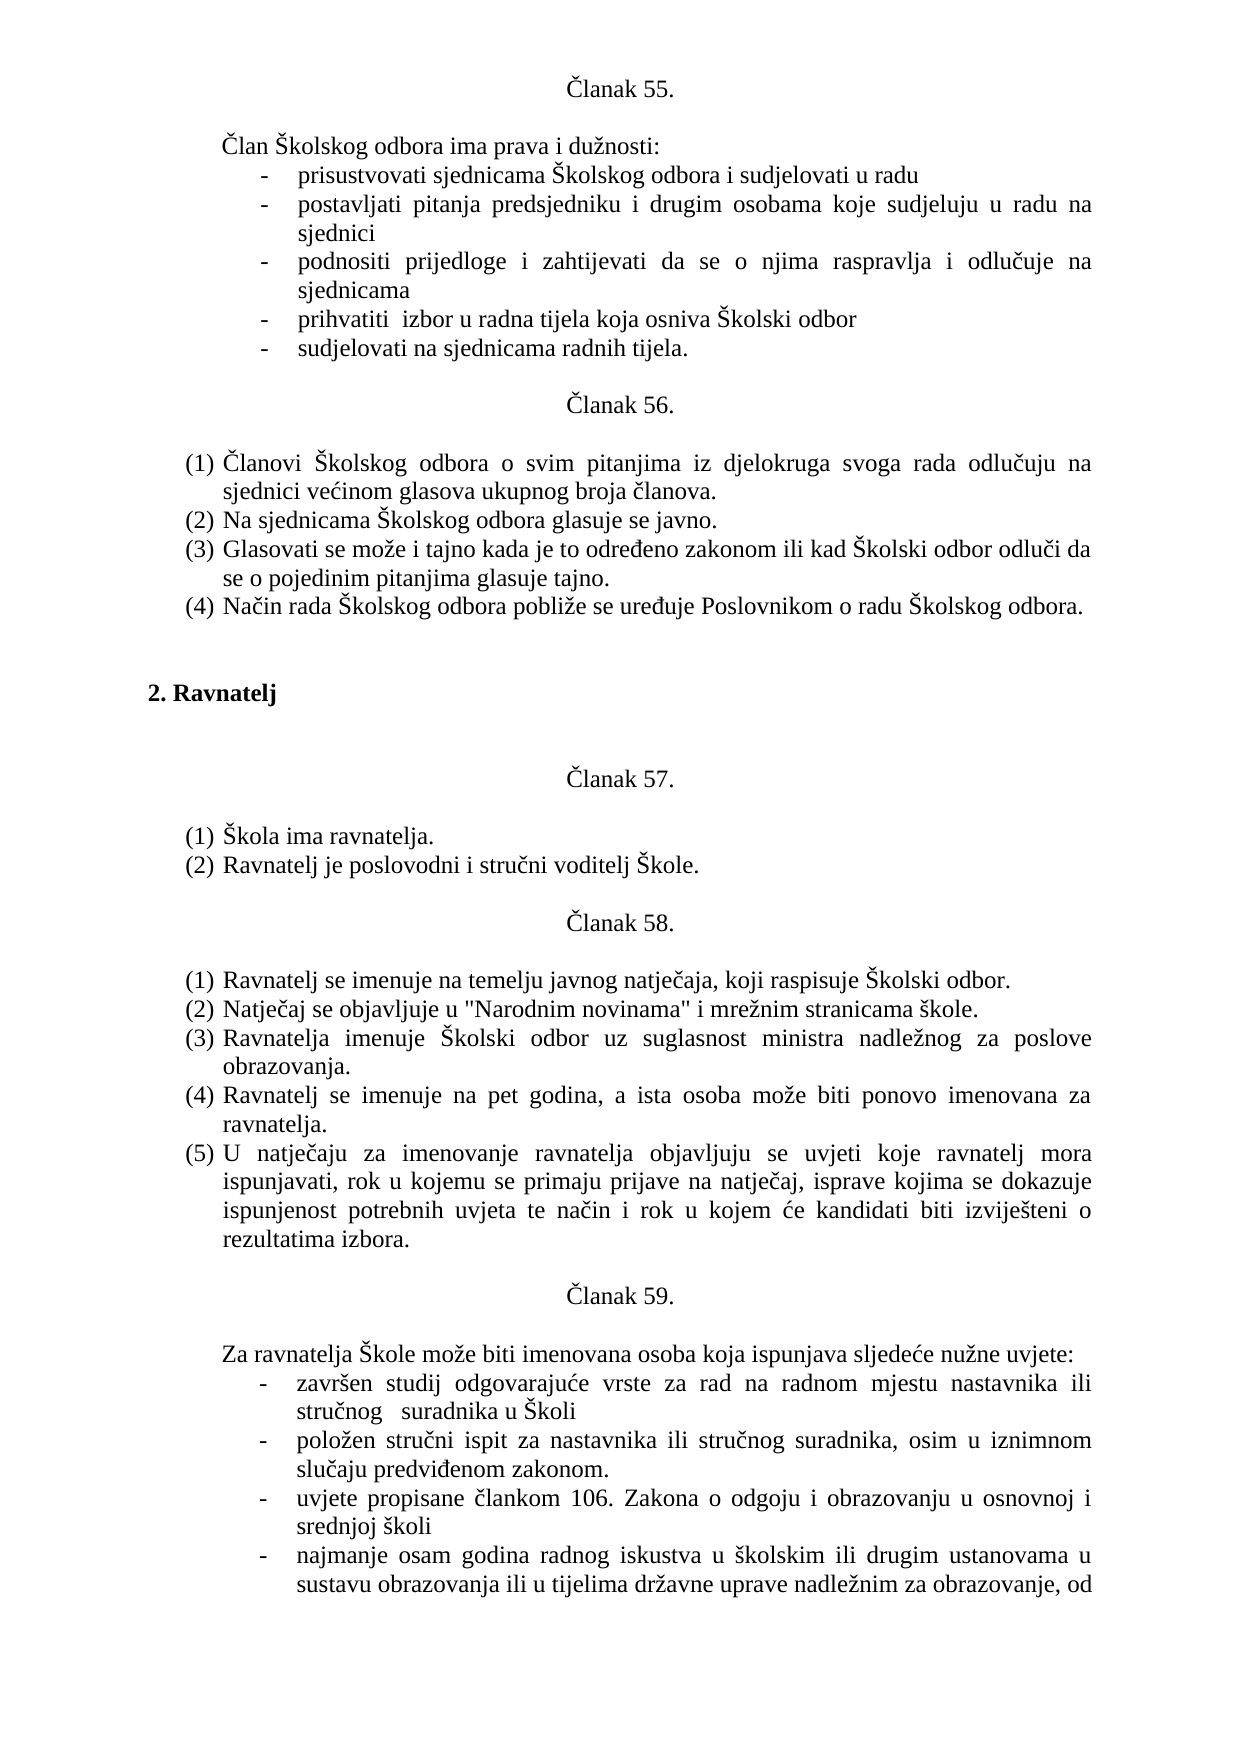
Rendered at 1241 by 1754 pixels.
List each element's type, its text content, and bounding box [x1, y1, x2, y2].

list prihvatiti izbor u radna tijela koja osniva Školski odbor [260, 304, 1093, 333]
text Za ravnatelja Škole može biti imenovana osoba koja ispunjava sljedeće nužne uvjete: [148, 1339, 1093, 1368]
list podnositi prijedloge i zahtijevati da se o njima raspravlja i odlučuje na sjednicama [260, 246, 1093, 304]
list Članovi Školskog odbora o svim pitanjima iz djelokruga svoga rada odlučuju na sjednici većinom glasova ukupnog broja članova. [185, 448, 1093, 505]
list završen studij odgovarajuće vrste za rad na radnom mjestu nastavnika ili stručnog suradnika u Školi [259, 1368, 1093, 1425]
list uvjete propisane člankom 106. Zakona o odgoju i obrazovanju u osnovnoj i srednjoj školi [259, 1483, 1093, 1540]
list Natječaj se objavljuje u "Narodnim novinama" i mrežnim stranicama škole. [185, 994, 1093, 1023]
list postavljati pitanja predsjedniku i drugim osobama koje sudjeluju u radu na sjednici [260, 189, 1093, 246]
text Članak 59. [148, 1281, 1093, 1310]
text Članak 55. [148, 74, 1093, 103]
list položen stručni ispit za nastavnika ili stručnog suradnika, osim u iznimnom slučaju predviđenom zakonom. [259, 1425, 1093, 1483]
list Način rada Školskog odbora pobliže se uređuje Poslovnikom o radu Školskog odbora. [185, 591, 1093, 620]
list sudjelovati na sjednicama radnih tijela. [260, 333, 1093, 361]
text Član Školskog odbora ima prava i dužnosti: [148, 131, 1093, 160]
list Glasovati se može i tajno kada je to određeno zakonom ili kad Školski odbor odluči da se o pojedinim pitanjima glasuje tajno. [185, 534, 1093, 591]
list Ravnatelj je poslovodni i stručni voditelj Škole. [185, 850, 1093, 879]
text Članak 58. [148, 908, 1093, 936]
list Škola ima ravnatelja. [185, 821, 1093, 850]
list U natječaju za imenovanje ravnatelja objavljuju se uvjeti koje ravnatelj mora ispunjavati, rok u kojemu se primaju prijave na natječaj, isprave kojima se dokazuje ispunjenost potrebnih uvjeta te način i rok u kojem će kandidati biti izviješteni o rezultatima izbora. [185, 1138, 1093, 1253]
list Ravnatelj se imenuje na pet godina, a ista osoba može biti ponovo imenovana za ravnatelja. [185, 1080, 1093, 1138]
list prisustvovati sjednicama Školskog odbora i sudjelovati u radu [260, 160, 1093, 189]
list Ravnatelja imenuje Školski odbor uz suglasnost ministra nadležnog za poslove obrazovanja. [185, 1023, 1093, 1080]
list Na sjednicama Školskog odbora glasuje se javno. [185, 505, 1093, 534]
text Članak 56. [148, 390, 1093, 419]
text 2. Ravnatelj [148, 678, 1093, 706]
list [259, 1540, 1093, 1598]
text Članak 57. [148, 764, 1093, 793]
list Ravnatelj se imenuje na temelju javnog natječaja, koji raspisuje Školski odbor. [185, 965, 1093, 994]
